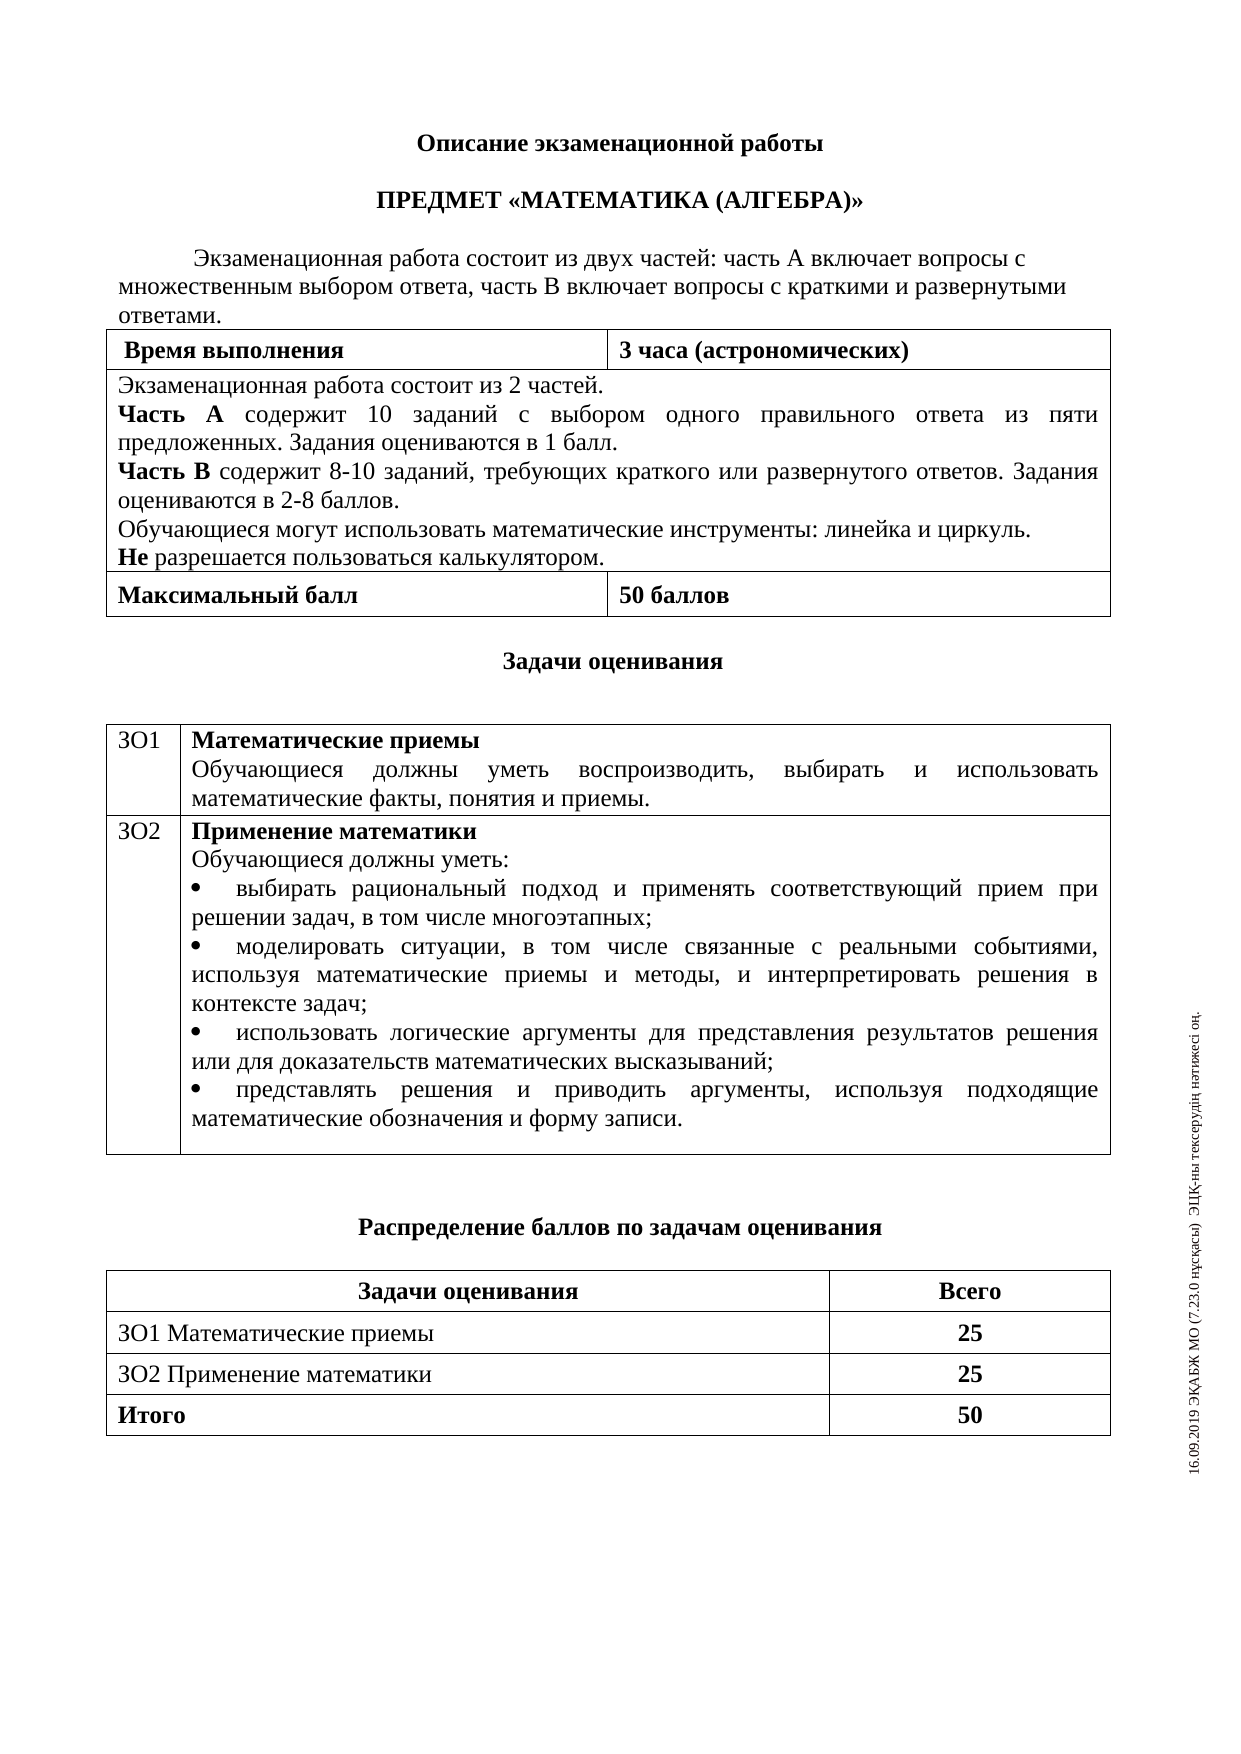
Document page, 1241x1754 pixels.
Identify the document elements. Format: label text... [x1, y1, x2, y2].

table_cell ЗO2 Применение математики [107, 1354, 829, 1394]
table_cell Итого [107, 1395, 829, 1435]
table_header Задачи оценивания [107, 1271, 829, 1311]
table_header Математические приемы Обучающиеся должны уметь воспроизводить, выбирать и использовать математические факты, понятия и приемы. [181, 725, 1110, 815]
table_cell Максимальный балл [107, 572, 607, 616]
table_cell 50 баллов [608, 572, 1110, 616]
table_header Время выполнения [107, 330, 607, 369]
text Экзаменационная работа состоит из двух частей: часть А включает вопросы с множественным выбором ответа, часть В включает вопросы с краткими и развернутыми ответами. [118, 243, 1122, 329]
subtitle Задачи оценивания [118, 646, 1107, 675]
table_cell ЗO2 [107, 816, 180, 1154]
table_header 3 часа (астрономических) [608, 330, 1110, 369]
text Описание экзаменационной работы [118, 128, 1122, 156]
table_cell Применение математики Обучающиеся должны уметь: выбирать рациональный подход и применять соответствующий прием при решении задач, в том числе многоэтапных; моделировать ситуации, в том числе связанные с реальными событиями, используя математические приемы и методы, и интерпретировать решения в контексте задач; использовать логические аргументы для представления результатов решения или для доказательств математических высказываний; представлять решения и приводить аргументы, используя подходящие математические обозначения и форму записи. [181, 816, 1110, 1154]
table_cell 25 [830, 1354, 1110, 1394]
table_cell Экзаменационная работа состоит из 2 частей. Часть А содержит 10 заданий с выбором одного правильного ответа из пяти предложенных. Задания оцениваются в 1 балл. Часть В содержит 8-10 заданий, требующих краткого или развернутого ответов. Задания оцениваются в 2-8 баллов. Обучающиеся могут использовать математические инструменты: линейка и циркуль. Не разрешается пользоваться калькулятором. [107, 370, 1110, 571]
text ПРЕДМЕТ «МАТЕМАТИКА (АЛГЕБРА)» [118, 185, 1122, 214]
table_cell 25 [830, 1312, 1110, 1352]
table_header Всего [830, 1271, 1110, 1311]
table_cell 50 [830, 1395, 1110, 1435]
text Распределение баллов по задачам оценивания [118, 1212, 1122, 1241]
table_header ЗO1 [107, 725, 180, 815]
table_cell ЗO1 Математические приемы [107, 1312, 829, 1352]
